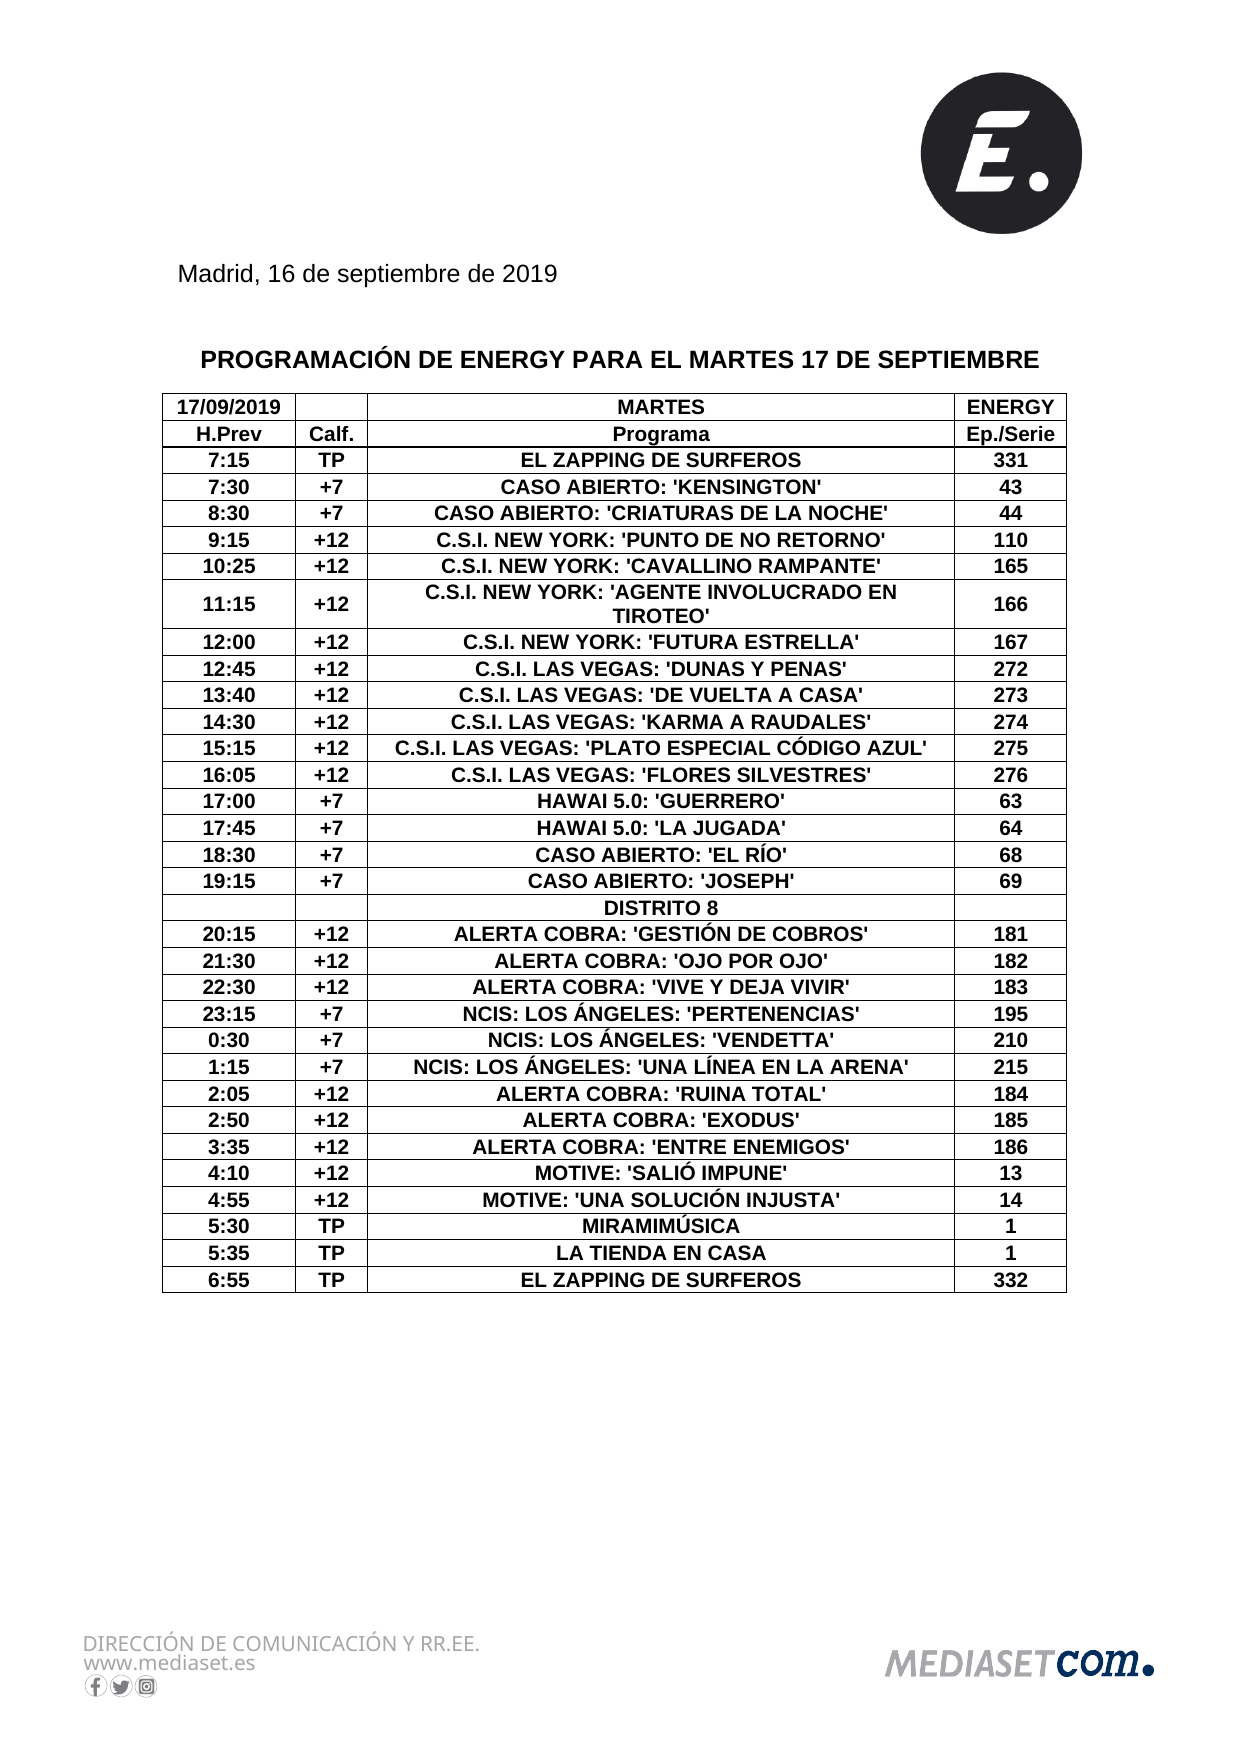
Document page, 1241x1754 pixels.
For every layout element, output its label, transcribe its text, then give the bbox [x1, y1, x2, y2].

table_cell TP [296, 1267, 367, 1292]
table_cell 11:15 [163, 580, 295, 628]
table_cell ALERTA COBRA: 'OJO POR OJO' [368, 948, 954, 973]
table_cell 195 [955, 1001, 1066, 1027]
table_cell DISTRITO 8 [368, 895, 954, 920]
table_cell +7 [296, 1001, 367, 1027]
table_cell C.S.I. NEW YORK: 'AGENTE INVOLUCRADO EN TIROTEO' [368, 580, 954, 628]
table_cell 5:30 [163, 1214, 295, 1239]
table_cell +12 [296, 709, 367, 734]
table_cell 14 [955, 1187, 1066, 1212]
table_cell 183 [955, 975, 1066, 1000]
table_cell ALERTA COBRA: 'RUINA TOTAL' [368, 1081, 954, 1106]
picture [874, 1636, 1166, 1693]
table_cell ALERTA COBRA: 'ENTRE ENEMIGOS' [368, 1134, 954, 1159]
table_cell 64 [955, 815, 1066, 841]
table_cell 2:50 [163, 1107, 295, 1133]
table_cell 1:15 [163, 1054, 295, 1080]
table_cell EL ZAPPING DE SURFEROS [368, 448, 954, 473]
table_cell +7 [296, 868, 367, 894]
table_cell +12 [296, 921, 367, 947]
table_cell HAWAI 5.0: 'GUERRERO' [368, 789, 954, 814]
table_cell 1 [955, 1240, 1066, 1266]
table_cell Ep./Serie [955, 421, 1066, 446]
table_cell +12 [296, 1081, 367, 1106]
table_cell 215 [955, 1054, 1066, 1080]
table_cell 4:55 [163, 1187, 295, 1212]
table_cell 7:30 [163, 474, 295, 499]
table_cell +12 [296, 762, 367, 787]
table_cell 17:00 [163, 789, 295, 814]
table_cell 43 [955, 474, 1066, 499]
table_cell 210 [955, 1028, 1066, 1053]
table_cell 15:15 [163, 735, 295, 761]
table_cell 0:30 [163, 1028, 295, 1053]
table_cell TP [296, 1240, 367, 1266]
table_cell +7 [296, 842, 367, 867]
table_cell 331 [955, 448, 1066, 473]
table_cell +12 [296, 554, 367, 579]
table_cell 7:15 [163, 448, 295, 473]
table_cell 167 [955, 629, 1066, 655]
table_cell +12 [296, 656, 367, 681]
table_cell 6:55 [163, 1267, 295, 1292]
table_cell NCIS: LOS ÁNGELES: 'UNA LÍNEA EN LA ARENA' [368, 1054, 954, 1080]
table_cell 184 [955, 1081, 1066, 1106]
table_cell 69 [955, 868, 1066, 894]
table_cell 8:30 [163, 501, 295, 526]
table_cell +7 [296, 474, 367, 499]
table_cell +12 [296, 948, 367, 973]
table_cell C.S.I. LAS VEGAS: 'FLORES SILVESTRES' [368, 762, 954, 787]
table_cell +7 [296, 1054, 367, 1080]
table_cell 182 [955, 948, 1066, 973]
table_cell 63 [955, 789, 1066, 814]
table_cell +7 [296, 1028, 367, 1053]
table_cell 2:05 [163, 1081, 295, 1106]
table_cell TP [296, 448, 367, 473]
table_cell 19:15 [163, 868, 295, 894]
table_cell 110 [955, 527, 1066, 553]
picture [916, 68, 1083, 238]
table_cell CASO ABIERTO: 'CRIATURAS DE LA NOCHE' [368, 501, 954, 526]
table_cell 273 [955, 682, 1066, 708]
table_header [296, 394, 367, 420]
table_cell MOTIVE: 'SALIÓ IMPUNE' [368, 1160, 954, 1186]
table_cell CASO ABIERTO: 'EL RÍO' [368, 842, 954, 867]
table_cell 332 [955, 1267, 1066, 1292]
table_cell +12 [296, 580, 367, 628]
table_cell C.S.I. LAS VEGAS: 'DE VUELTA A CASA' [368, 682, 954, 708]
table_cell 22:30 [163, 975, 295, 1000]
table_cell 185 [955, 1107, 1066, 1133]
table_cell 10:25 [163, 554, 295, 579]
picture [90, 1677, 101, 1696]
table_cell 13:40 [163, 682, 295, 708]
table_cell 9:15 [163, 527, 295, 553]
table_cell 68 [955, 842, 1066, 867]
text PROGRAMACIÓN DE ENERGY PARA EL MARTES 17 DE SEPTIEMBRE [177, 345, 1063, 374]
table_cell [955, 895, 1066, 920]
table_cell 165 [955, 554, 1066, 579]
table_cell 276 [955, 762, 1066, 787]
table_cell 17:45 [163, 815, 295, 841]
table_cell +12 [296, 527, 367, 553]
table_cell 275 [955, 735, 1066, 761]
table_cell +12 [296, 975, 367, 1000]
table_cell 14:30 [163, 709, 295, 734]
table_cell C.S.I. NEW YORK: 'FUTURA ESTRELLA' [368, 629, 954, 655]
table_cell 12:00 [163, 629, 295, 655]
table_cell +12 [296, 735, 367, 761]
table_cell C.S.I. NEW YORK: 'CAVALLINO RAMPANTE' [368, 554, 954, 579]
table_cell 13 [955, 1160, 1066, 1186]
table_cell 23:15 [163, 1001, 295, 1027]
table_cell 272 [955, 656, 1066, 681]
table_cell 1 [955, 1214, 1066, 1239]
table_cell +12 [296, 1187, 367, 1212]
table_header ENERGY [955, 394, 1066, 420]
table_cell C.S.I. LAS VEGAS: 'DUNAS Y PENAS' [368, 656, 954, 681]
picture [111, 1680, 131, 1695]
table_cell C.S.I. NEW YORK: 'PUNTO DE NO RETORNO' [368, 527, 954, 553]
table_cell +7 [296, 789, 367, 814]
table_cell 186 [955, 1134, 1066, 1159]
table_cell 21:30 [163, 948, 295, 973]
table_cell +7 [296, 815, 367, 841]
table_cell TP [296, 1214, 367, 1239]
table_cell MIRAMIMÚSICA [368, 1214, 954, 1239]
table_cell 3:35 [163, 1134, 295, 1159]
table_cell 274 [955, 709, 1066, 734]
table_cell +12 [296, 1107, 367, 1133]
table_cell +12 [296, 629, 367, 655]
table_cell [296, 895, 367, 920]
table_cell C.S.I. LAS VEGAS: 'KARMA A RAUDALES' [368, 709, 954, 734]
table_cell +12 [296, 1134, 367, 1159]
table_cell 20:15 [163, 921, 295, 947]
table_cell +12 [296, 682, 367, 708]
table_header 17/09/2019 [163, 394, 295, 420]
table_cell Calf. [296, 421, 367, 446]
table_cell EL ZAPPING DE SURFEROS [368, 1267, 954, 1292]
table_cell H.Prev [163, 421, 295, 446]
table_cell 18:30 [163, 842, 295, 867]
table_cell LA TIENDA EN CASA [368, 1240, 954, 1266]
table_cell +7 [296, 501, 367, 526]
table_cell 5:35 [163, 1240, 295, 1266]
picture [137, 1677, 156, 1696]
table_cell 166 [955, 580, 1066, 628]
table_cell ALERTA COBRA: 'VIVE Y DEJA VIVIR' [368, 975, 954, 1000]
table_cell CASO ABIERTO: 'KENSINGTON' [368, 474, 954, 499]
table_cell C.S.I. LAS VEGAS: 'PLATO ESPECIAL CÓDIGO AZUL' [368, 735, 954, 761]
table_cell ALERTA COBRA: 'EXODUS' [368, 1107, 954, 1133]
table_cell 181 [955, 921, 1066, 947]
table_cell NCIS: LOS ÁNGELES: 'VENDETTA' [368, 1028, 954, 1053]
text Madrid, 16 de septiembre de 2019 [177, 259, 1048, 288]
table_cell CASO ABIERTO: 'JOSEPH' [368, 868, 954, 894]
table_cell Programa [368, 421, 954, 446]
table_cell 4:10 [163, 1160, 295, 1186]
table_cell HAWAI 5.0: 'LA JUGADA' [368, 815, 954, 841]
table_cell 16:05 [163, 762, 295, 787]
table_cell 12:45 [163, 656, 295, 681]
table_cell NCIS: LOS ÁNGELES: 'PERTENENCIAS' [368, 1001, 954, 1027]
table_cell [163, 895, 295, 920]
table_cell MOTIVE: 'UNA SOLUCIÓN INJUSTA' [368, 1187, 954, 1212]
table_cell +12 [296, 1160, 367, 1186]
table_cell 44 [955, 501, 1066, 526]
table_cell ALERTA COBRA: 'GESTIÓN DE COBROS' [368, 921, 954, 947]
table_header MARTES [368, 394, 954, 420]
